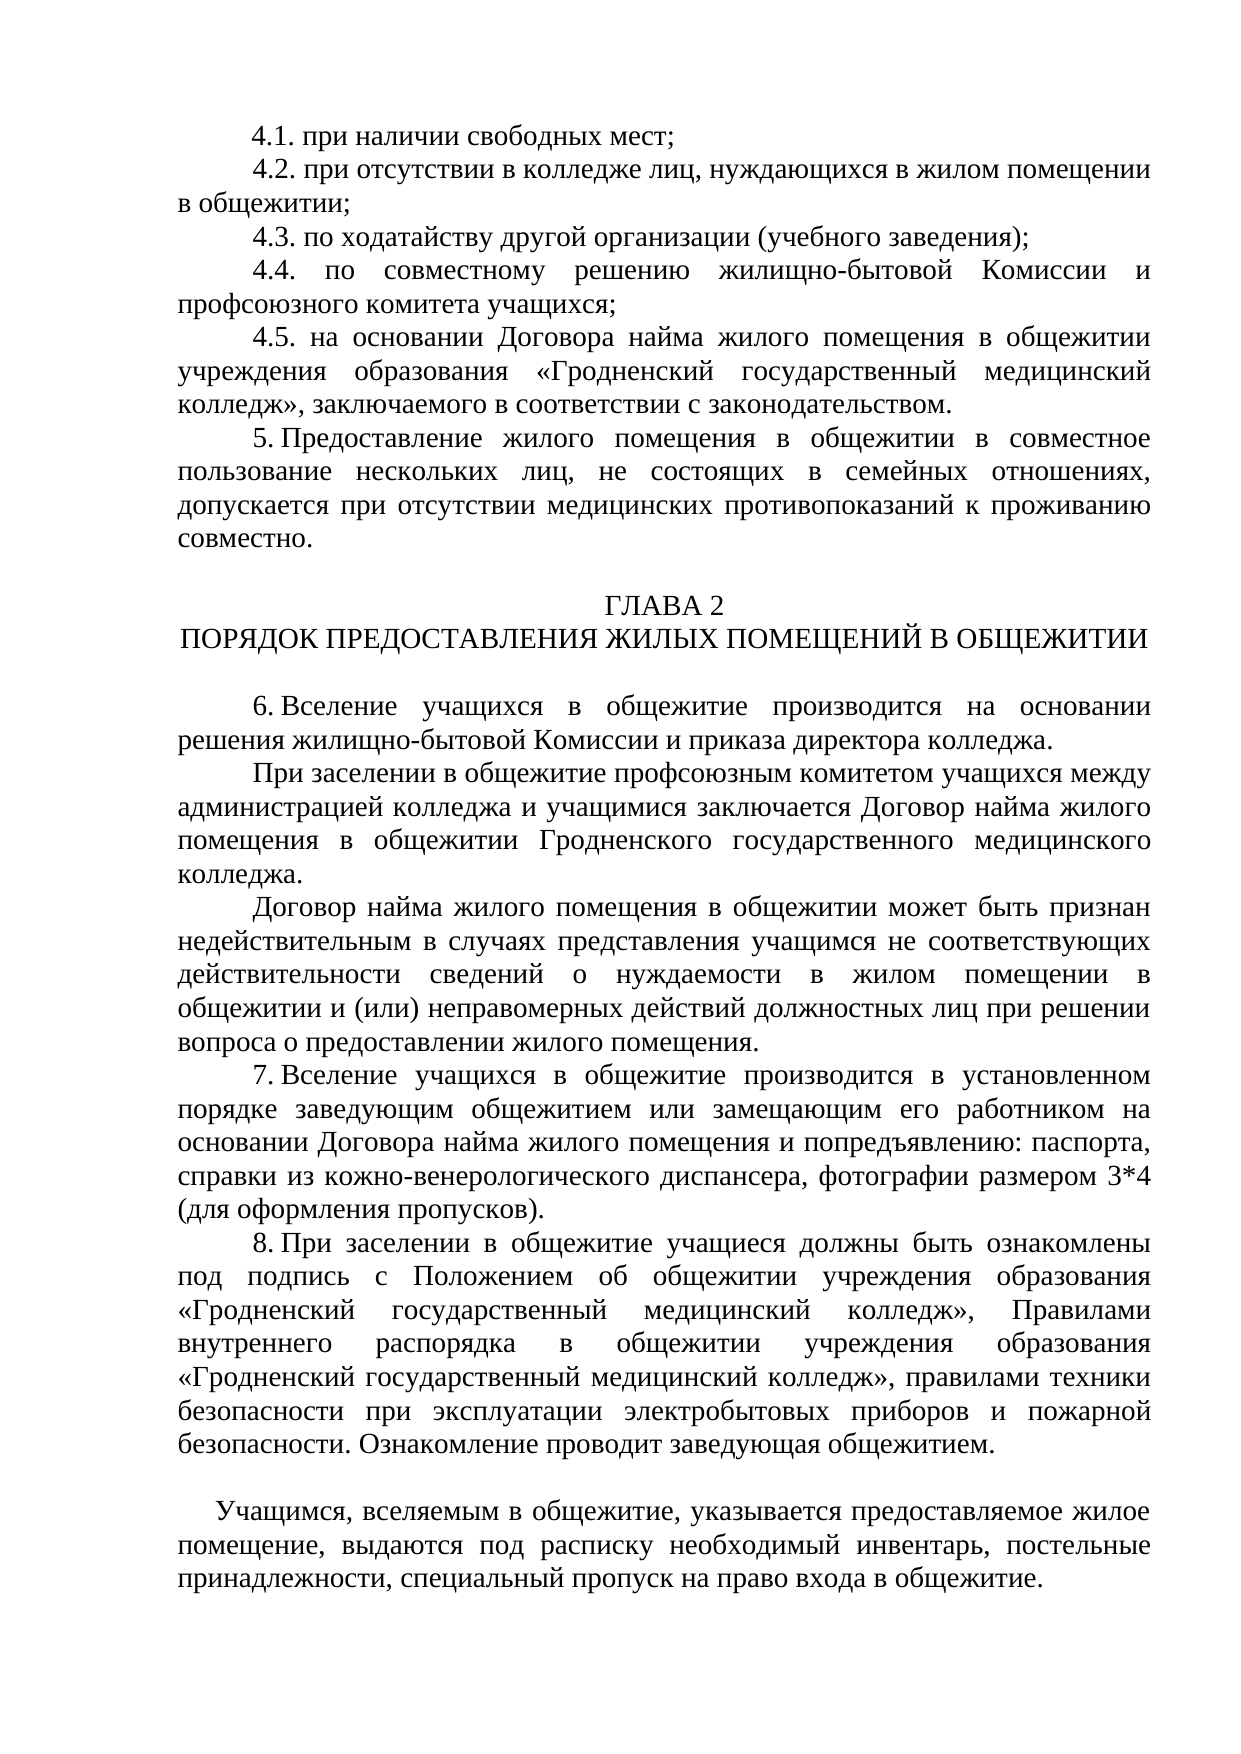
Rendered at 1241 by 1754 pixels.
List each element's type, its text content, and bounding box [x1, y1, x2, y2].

text 4.3. по ходатайству другой организации (учебного заведения); [177, 219, 1152, 252]
text ГЛАВА 2 [177, 588, 1152, 621]
text 4.4. по совместному решению жилищно-бытовой Комиссии и профсоюзного комитета учащихся; [177, 252, 1152, 319]
list Вселение учащихся в общежитие производится на основании решения жилищно-бытовой Комиссии и приказа директора колледжа. [177, 688, 1152, 755]
text Договор найма жилого помещения в общежитии может быть признан недействительным в случаях представления учащимся не соответствующих действительности сведений о нуждаемости в жилом помещении в общежитии и (или) неправомерных действий должностных лиц при решении вопроса о предоставлении жилого помещения. [177, 889, 1152, 1057]
text ПОРЯДОК ПРЕДОСТАВЛЕНИЯ ЖИЛЫХ ПОМЕЩЕНИЙ В ОБЩЕЖИТИИ [177, 621, 1152, 655]
list При заселении в общежитие учащиеся должны быть ознакомлены под подпись с Положением об общежитии учреждения образования «Гродненский государственный медицинский колледж», Правилами внутреннего распорядка в общежитии учреждения образования «Гродненский государственный медицинский колледж», правилами техники безопасности при эксплуатации электробытовых приборов и пожарной безопасности. Ознакомление проводит заведующая общежитием. [177, 1225, 1152, 1460]
text 4.1. при наличии свободных мест; [251, 118, 1152, 152]
list Вселение учащихся в общежитие производится в установленном порядке заведующим общежитием или замещающим его работником на основании Договора найма жилого помещения и попредъявлению: паспорта, справки из кожно-венерологического диспансера, фотографии размером 3*4 (для оформления пропусков). [177, 1057, 1152, 1225]
text Учащимся, вселяемым в общежитие, указывается предоставляемое жилое помещение, выдаются под расписку необходимый инвентарь, постельные принадлежности, специальный пропуск на право входа в общежитие. [177, 1493, 1152, 1594]
list Предоставление жилого помещения в общежитии в совместное пользование нескольких лиц, не состоящих в семейных отношениях, допускается при отсутствии медицинских противопоказаний к проживанию совместно. [177, 420, 1152, 554]
text 4.5. на основании Договора найма жилого помещения в общежитии учреждения образования «Гродненский государственный медицинский колледж», заключаемого в соответствии с законодательством. [177, 319, 1152, 420]
text При заселении в общежитие профсоюзным комитетом учащихся между администрацией колледжа и учащимися заключается Договор найма жилого помещения в общежитии Гродненского государственного медицинского колледжа. [177, 755, 1152, 889]
text 4.2. при отсутствии в колледже лиц, нуждающихся в жилом помещении в общежитии; [177, 152, 1152, 219]
